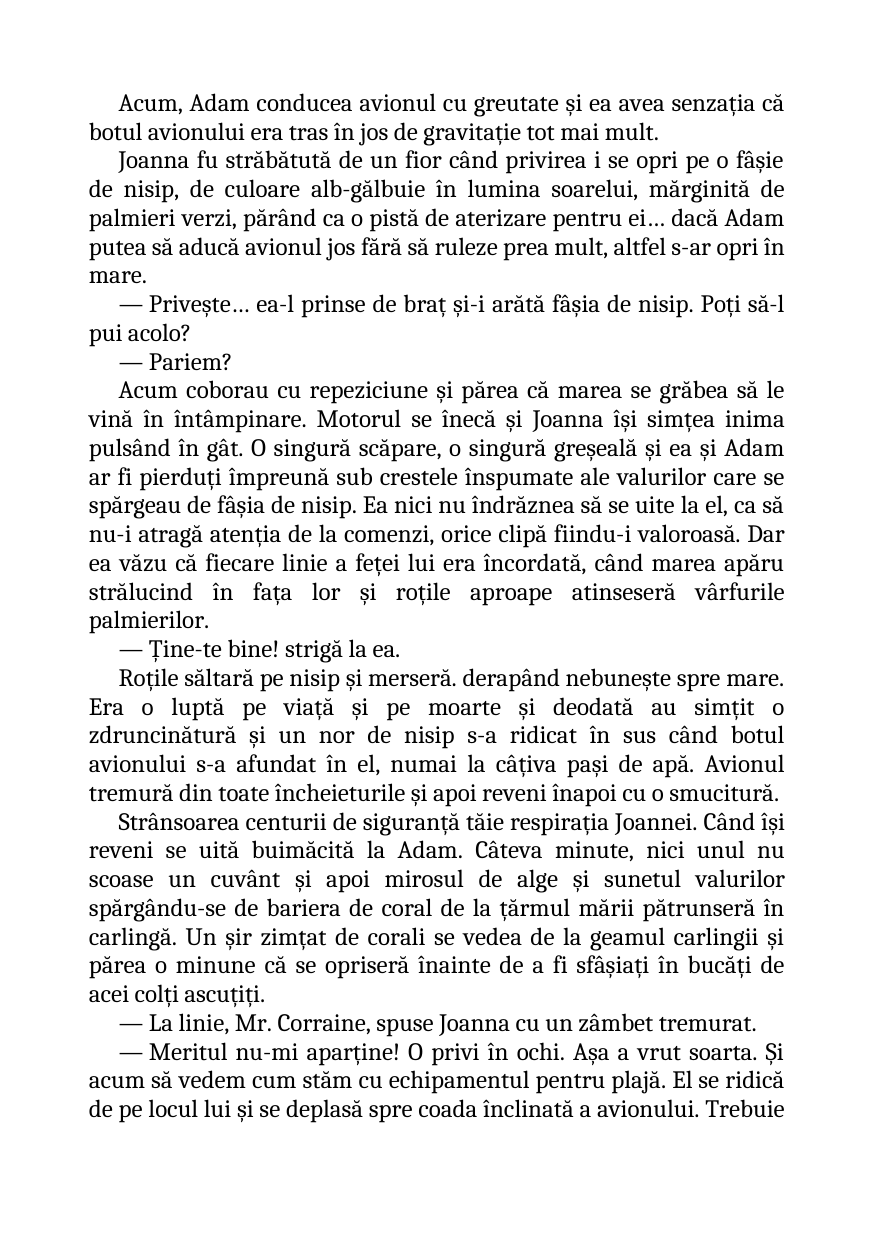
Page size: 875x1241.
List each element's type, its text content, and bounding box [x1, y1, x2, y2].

text — La linie, Mr. Corraine, spuse Joanna cu un zâmbet tremurat. [89, 1009, 785, 1037]
text — Ține-te bine! strigă la ea. [89, 635, 785, 664]
text Joanna fu străbătută de un fior când privirea i se opri pe o fâșie de nisip, de culoare alb-gălbuie în lumina soarelui, mărginită de palmieri verzi, părând ca o pistă de aterizare pentru ei… dacă Adam putea să aducă avionul jos fără să ruleze prea mult, altfel s-ar opri în mare. [89, 146, 785, 290]
text — Pariem? [89, 347, 785, 376]
text Acum coborau cu repeziciune și părea că marea se grăbea să le vină în întâmpinare. Motorul se înecă și Joanna își simțea inima pulsând în gât. O singură scăpare, o singură greșeală și ea și Adam ar fi pierduți împreună sub crestele înspumate ale valurilor care se spărgeau de fâșia de nisip. Ea nici nu îndrăznea să se uite la el, ca să nu-i atragă atenția de la comenzi, orice clipă fiindu-i valoroasă. Dar ea văzu că fiecare linie a feței lui era încordată, când marea apăru strălucind în fața lor și roțile aproape atinseseră vârfurile palmierilor. [89, 376, 785, 635]
text Acum, Adam conducea avionul cu greutate și ea avea senzația că botul avionului era tras în jos de gravitație tot mai mult. [89, 89, 785, 146]
text Roțile săltară pe nisip și merseră. derapând nebunește spre mare. Era o luptă pe viață și pe moarte și deodată au simțit o zdruncinătură și un nor de nisip s-a ridicat în sus când botul avionului s-a afundat în el, numai la câțiva pași de apă. Avionul tremură din toate încheieturile și apoi reveni înapoi cu o smucitură. [89, 664, 785, 807]
text Strânsoarea centurii de siguranță tăie respirația Joannei. Când își reveni se uită buimăcită la Adam. Câteva minute, nici unul nu scoase un cuvânt și apoi mirosul de alge și sunetul valurilor spărgându-se de bariera de coral de la țărmul mării pătrunseră în carlingă. Un șir zimțat de corali se vedea de la geamul carlingii și părea o minune că se opriseră înainte de a fi sfâșiați în bucăți de acei colți ascuțiți. [89, 807, 785, 1009]
text — Privește… ea-l prinse de braț și-i arătă fâșia de nisip. Poți să-l pui acolo? [89, 290, 785, 347]
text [89, 1037, 785, 1124]
